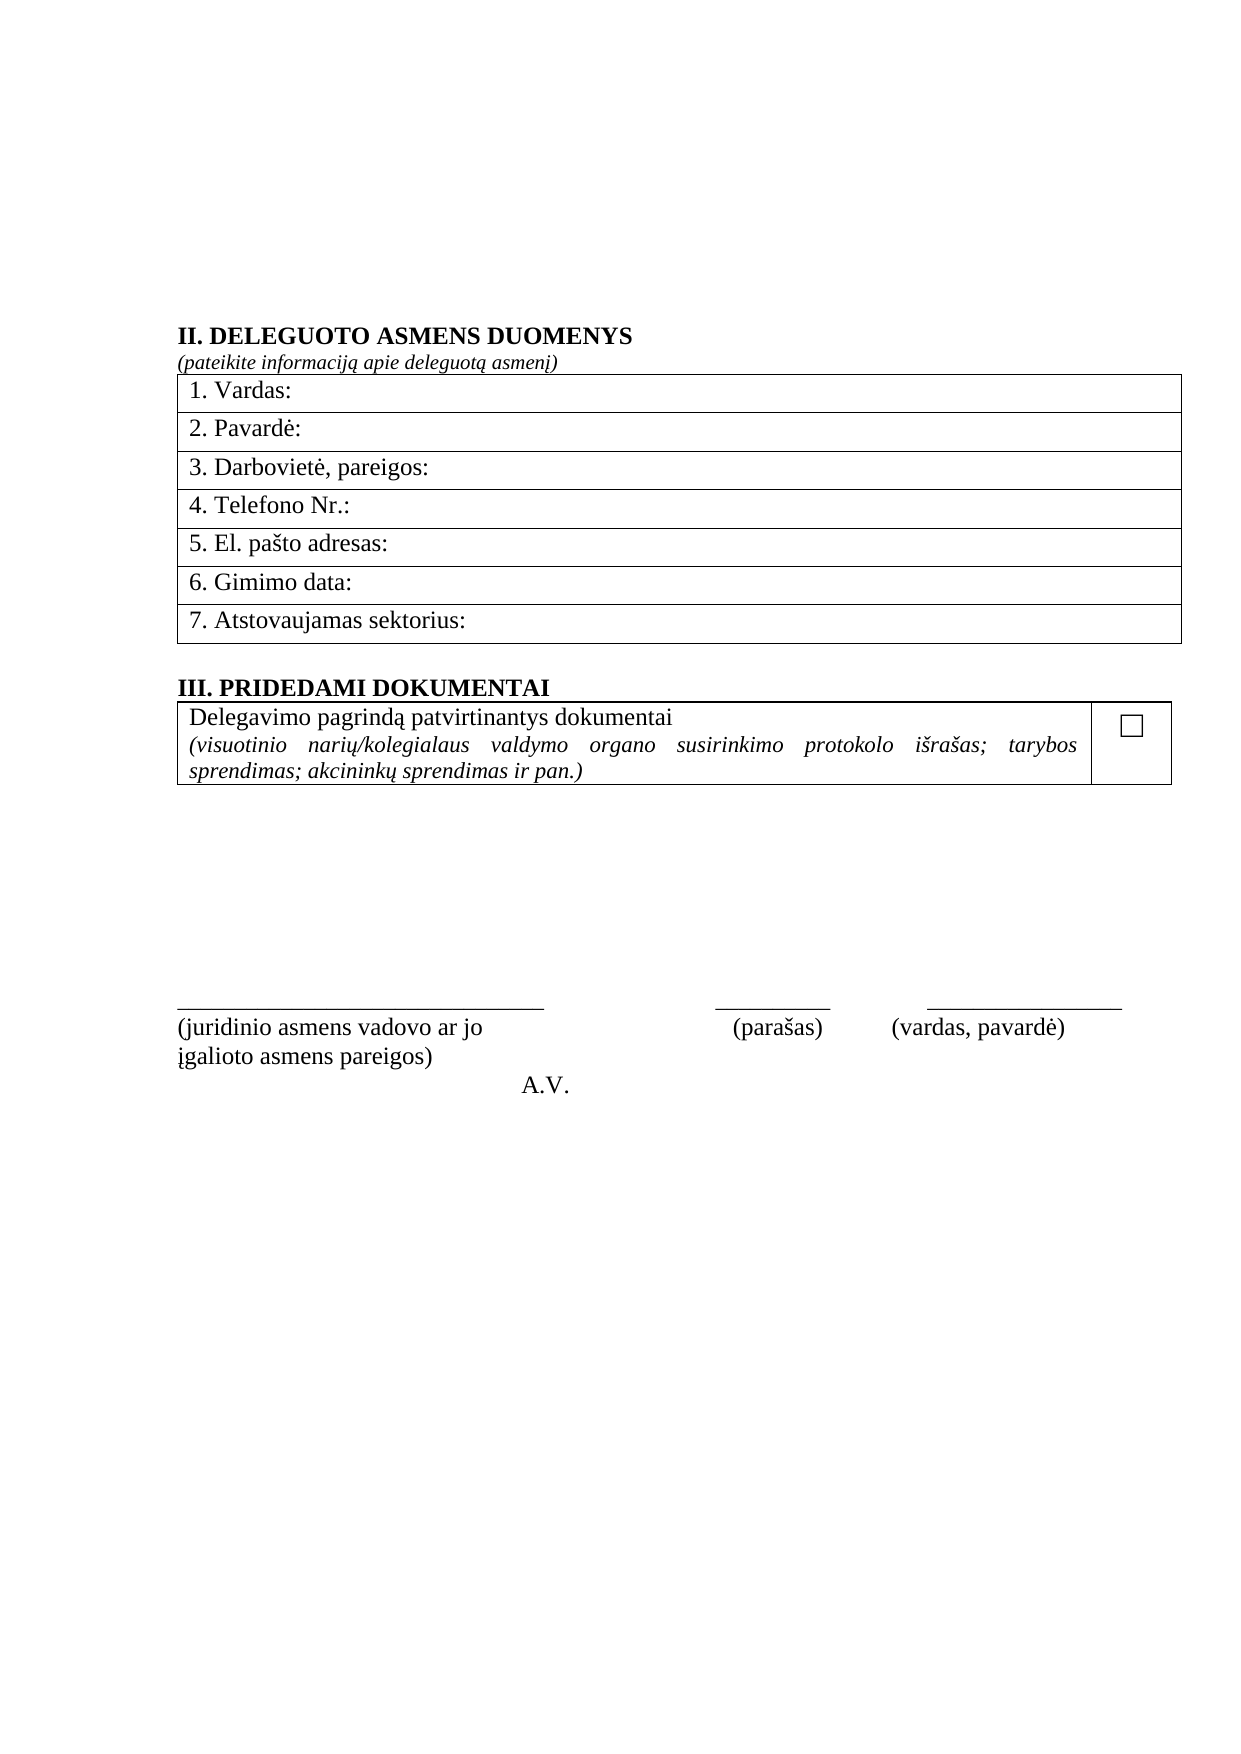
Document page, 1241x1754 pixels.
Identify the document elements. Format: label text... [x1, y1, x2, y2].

text A.V. [177, 1070, 1181, 1099]
table_header Delegavimo pagrindą patvirtinantys dokumentai (visuotinio narių/kolegialaus valdymo organo susirinkimo protokolo išrašas; tarybos sprendimas; akcininkų sprendimas ir pan.) [178, 703, 1091, 784]
table_cell 6. Gimimo data: [178, 567, 1181, 604]
text įgalioto asmens pareigos) [177, 1041, 1181, 1070]
text ________________________________ __________ _________________ [177, 986, 1181, 1012]
table_cell 4. Telefono Nr.: [178, 490, 1181, 527]
text (juridinio asmens vadovo ar jo (parašas) (vardas, pavardė) [177, 1012, 1181, 1041]
text II. DELEGUOTO ASMENS DUOMENYS [177, 321, 1181, 350]
table_cell 7. Atstovaujamas sektorius: [178, 605, 1181, 643]
table_cell 2. Pavardė: [178, 413, 1181, 451]
text (pateikite informaciją apie deleguotą asmenį) [177, 350, 1181, 374]
table_cell 5. El. pašto adresas: [178, 529, 1181, 566]
table_cell 3. Darbovietė, pareigos: [178, 452, 1181, 489]
table_header 1. Vardas: [178, 375, 1181, 412]
table_header □ [1092, 703, 1171, 784]
text III. PRIDEDAMI DOKUMENTAI [177, 673, 1181, 701]
